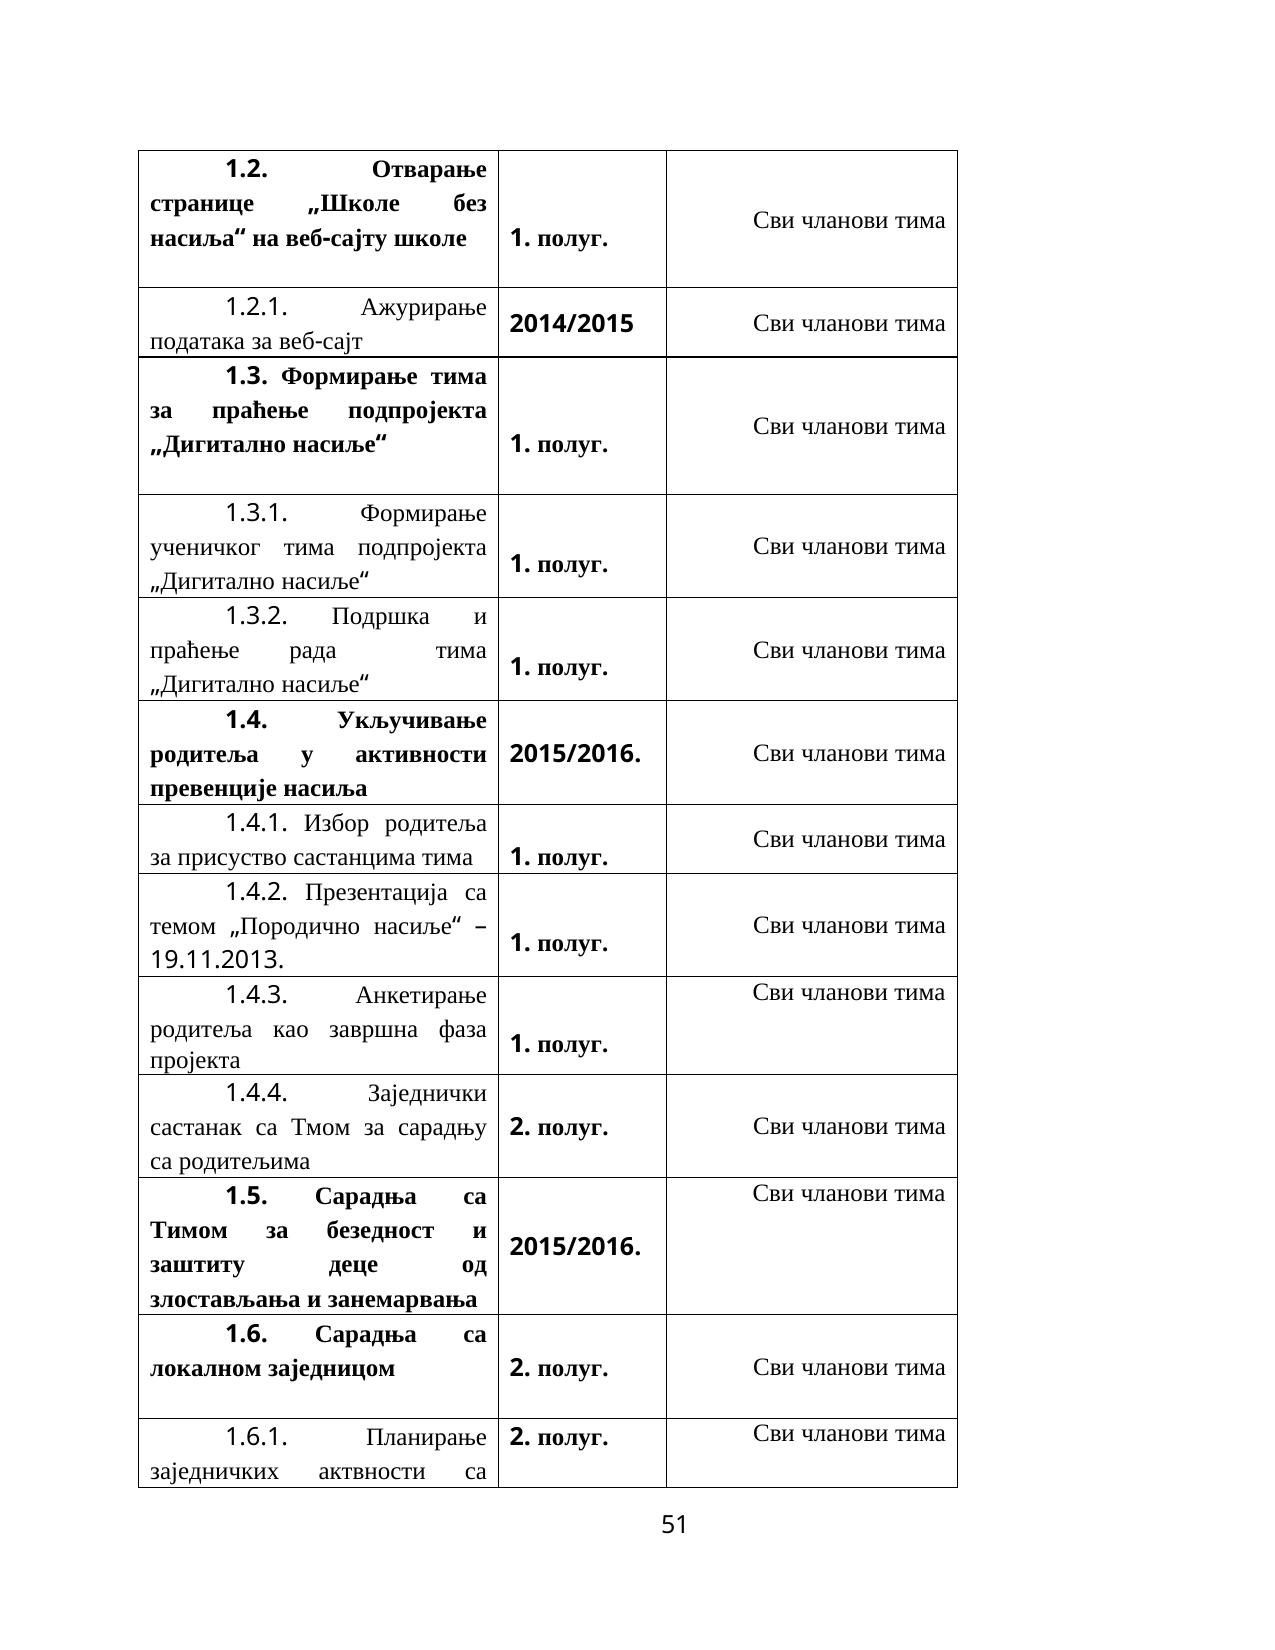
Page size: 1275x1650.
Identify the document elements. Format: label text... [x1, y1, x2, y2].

table_cell 1.4.3. Анкетирање родитеља као завршна фаза пројекта [139, 977, 498, 1074]
table_cell Сви чланови тима [667, 1178, 957, 1314]
table_cell 1.4.1. Избор родитеља за присуство састанцима тима [139, 805, 498, 873]
table_cell 2015/2016. [499, 1178, 666, 1314]
table_cell Сви чланови тима [667, 701, 957, 803]
table_cell 2015/2016. [499, 701, 666, 803]
table_cell 1.4.2. Презентација са темом „Породично насиље“ – 19.11.2013. [139, 874, 498, 976]
table_cell 1.5. Сарадња са Тимом за безедност и заштиту деце од злостављања и занемарвања [139, 1178, 498, 1314]
table_cell Сви чланови тима [667, 495, 957, 597]
table_cell 1. полуг. [499, 495, 666, 597]
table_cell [139, 1419, 498, 1487]
table_cell 1.2. Отварање странице „Школе без насиља“ на веб-сајту школе [139, 151, 498, 287]
table_cell Сви чланови тима [667, 805, 957, 873]
table_cell Сви чланови тима [667, 598, 957, 700]
table_cell 1.2.1. Ажурирање података за веб-сајт [139, 288, 498, 356]
table_cell 1. полуг. [499, 151, 666, 287]
table_cell 1.6. Сарадња са локалном заједницом [139, 1315, 498, 1417]
table_cell 1.4. Укључивање родитеља у активности превенције насиља [139, 701, 498, 803]
table_cell Сви чланови тима [667, 1075, 957, 1177]
table_cell 2. полуг. [499, 1075, 666, 1177]
table_cell 1.3.2. Подршка и праћење рада тима „Дигитално насиље“ [139, 598, 498, 700]
table_cell Сви чланови тима [667, 977, 957, 1074]
table_cell 1.3. Формирање тима за праћење подпројекта „Дигитално насиље“ [139, 358, 498, 494]
table_cell 2. полуг. [499, 1419, 666, 1487]
table_cell Сви чланови тима [667, 151, 957, 287]
table_cell Сви чланови тима [667, 288, 957, 356]
table_cell 2. полуг. [499, 1315, 666, 1417]
table_cell Сви чланови тима [667, 1315, 957, 1417]
table_cell 1. полуг. [499, 598, 666, 700]
table_cell 1.3.1. Формирање ученичког тима подпројекта „Дигитално насиље“ [139, 495, 498, 597]
table_cell 1. полуг. [499, 805, 666, 873]
table_cell 1. полуг. [499, 977, 666, 1074]
table_cell 1.4.4. Заједнички састанак са Тмом за сарадњу са родитељима [139, 1075, 498, 1177]
table_cell 1. полуг. [499, 358, 666, 494]
table_cell Сви чланови тима [667, 358, 957, 494]
table_cell Сви чланови тима [667, 1419, 957, 1487]
table_cell Сви чланови тима [667, 874, 957, 976]
table_cell 1. полуг. [499, 874, 666, 976]
table_cell 2014/2015 [499, 288, 666, 356]
